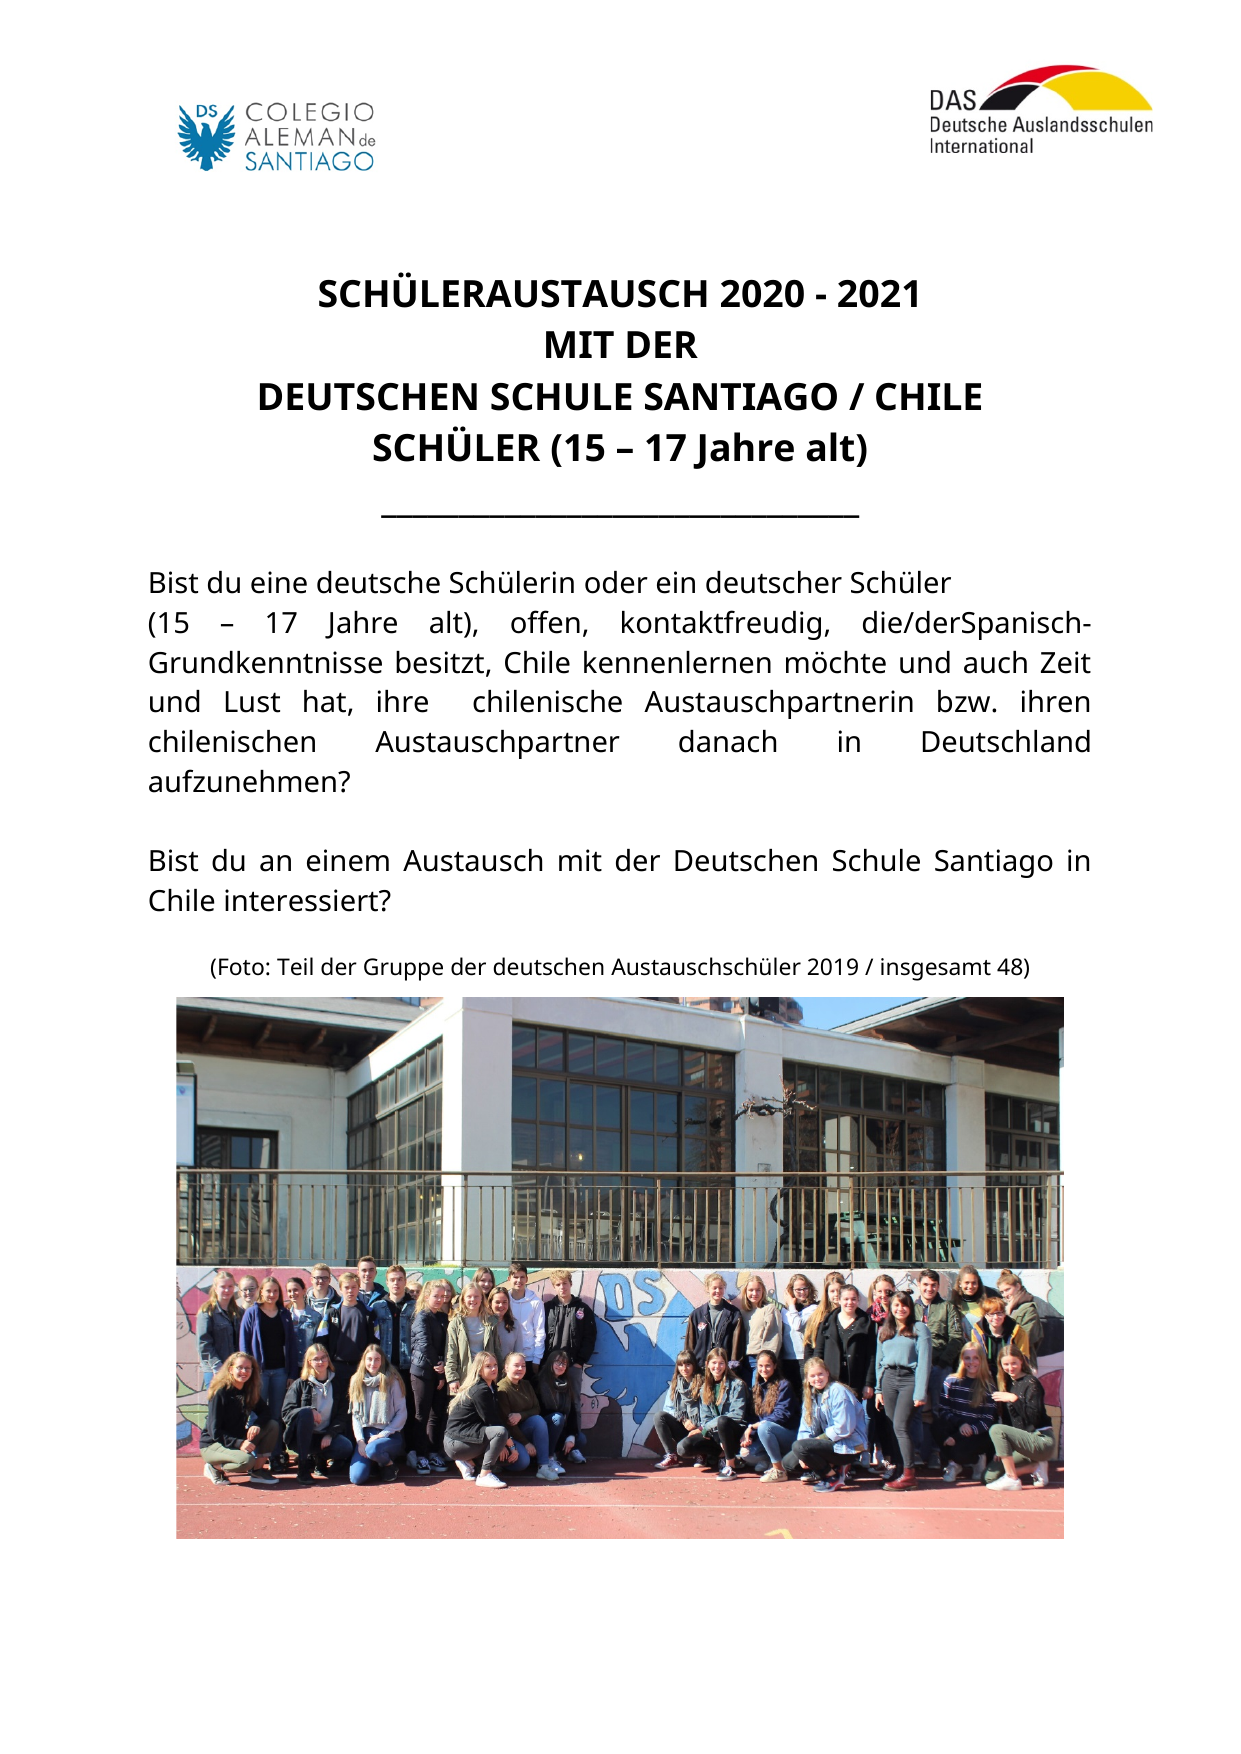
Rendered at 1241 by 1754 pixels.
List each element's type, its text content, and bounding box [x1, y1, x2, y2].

picture [176, 997, 1064, 1539]
text Bist du an einem Austausch mit der Deutschen Schule Santiago in Chile interessiert? [148, 840, 1092, 920]
text SCHÜLER (15 – 17 Jahre alt) [148, 421, 1092, 472]
text (15 – 17 Jahre alt), offen, kontaktfreudig, die/derSpanisch-Grundkenntnisse besitzt, Chile kennenlernen möchte und auch Zeit und Lust hat, ihre chilenische Austauschpartnerin bzw. ihren chilenischen Austauschpartner danach in Deutschland aufzunehmen? [148, 602, 1092, 801]
text (Foto: Teil der Gruppe der deutschen Austauschschüler 2019 / insgesamt 48) [148, 951, 1092, 982]
text DEUTSCHEN SCHULE SANTIAGO / CHILE [148, 370, 1092, 421]
text MIT DER [148, 319, 1092, 370]
text _______________________________ [148, 472, 1092, 523]
text SCHÜLERAUSTAUSCH 2020 - 2021 [148, 268, 1092, 319]
picture [147, 73, 416, 203]
text Bist du eine deutsche Schülerin oder ein deutscher Schüler [148, 563, 1092, 602]
